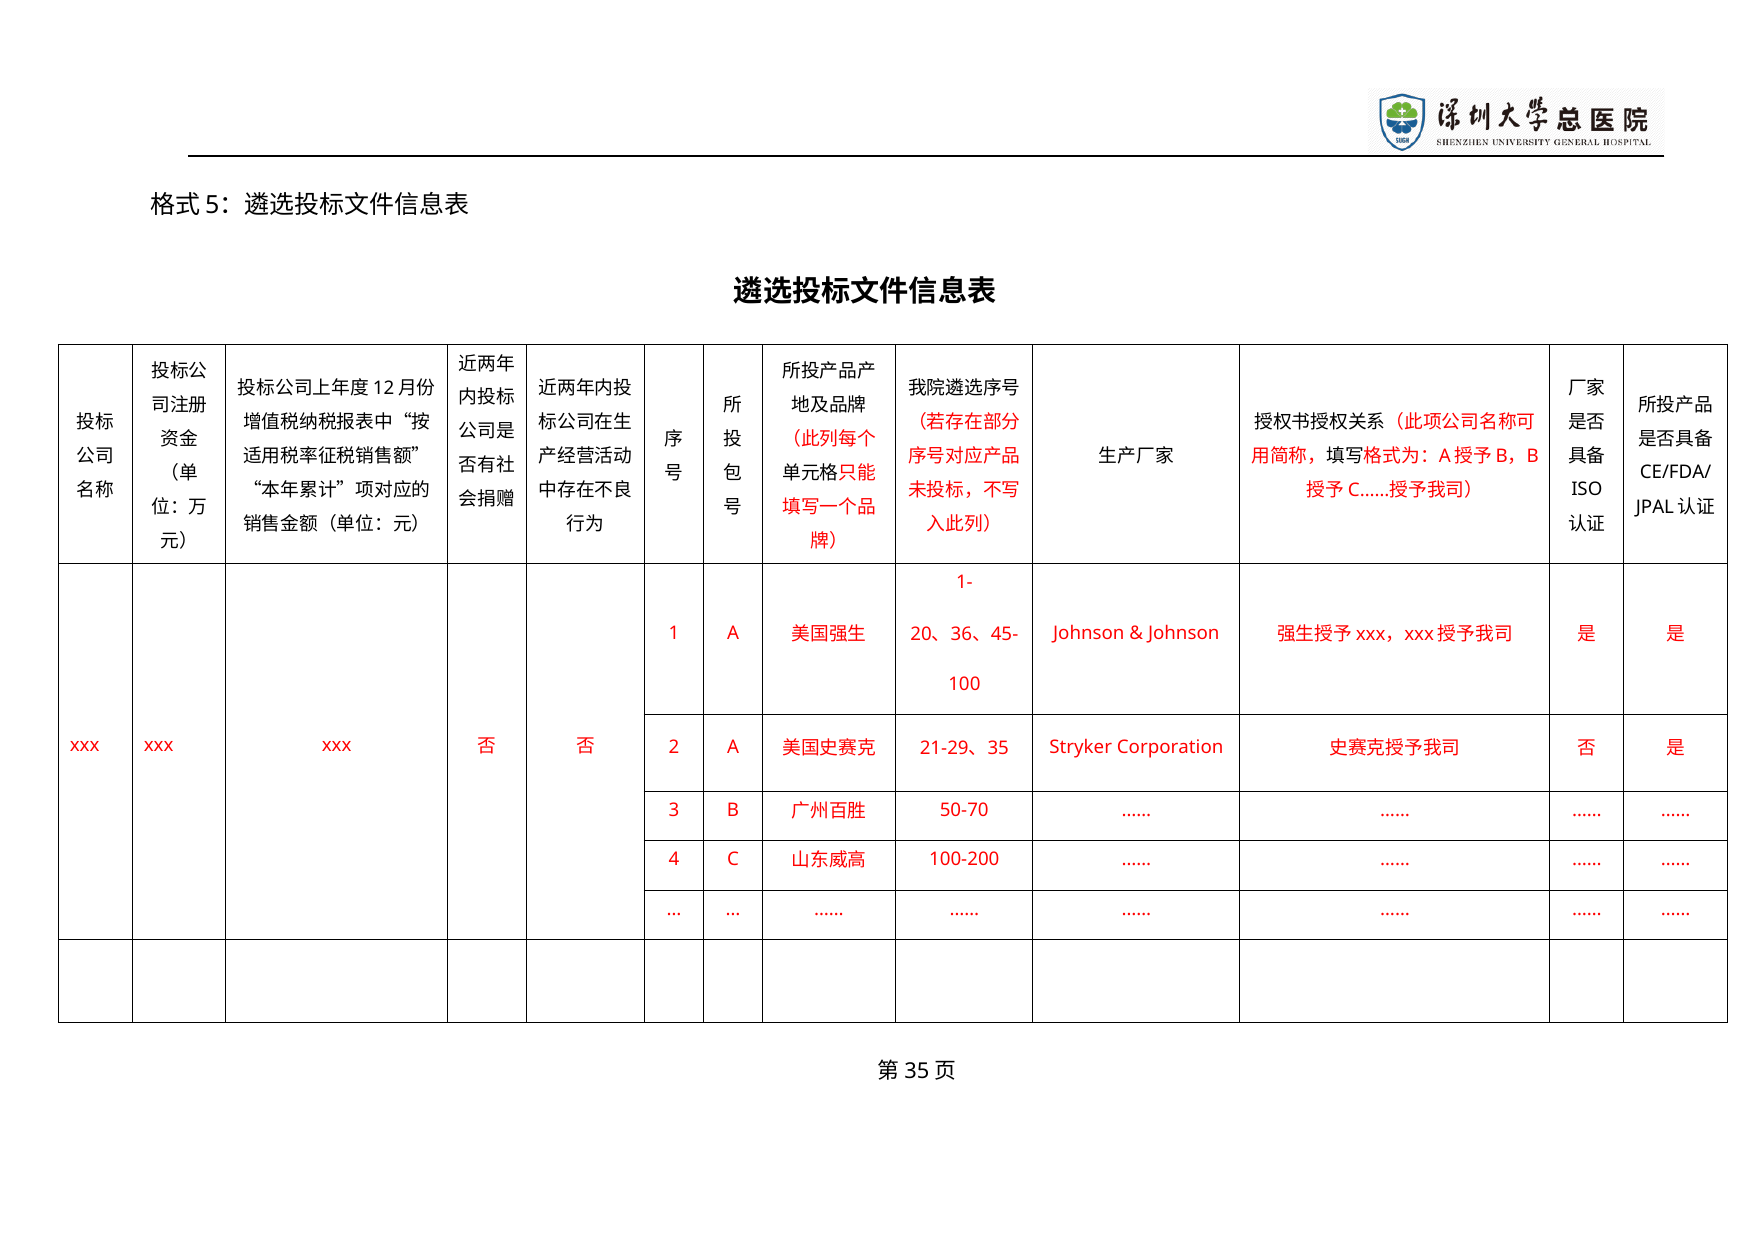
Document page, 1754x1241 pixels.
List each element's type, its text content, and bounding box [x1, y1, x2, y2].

table_cell xxx [226, 564, 447, 939]
table_cell …… [1624, 792, 1727, 840]
table_cell 21-29、35 [896, 715, 1032, 791]
table_header 序号 [645, 345, 703, 563]
table_header 所投包号 [704, 345, 762, 563]
table_cell …… [1550, 792, 1623, 840]
table_cell …… [1033, 792, 1239, 840]
table_cell … [645, 891, 703, 939]
table_cell 50-70 [896, 792, 1032, 840]
table_cell 100-200 [896, 841, 1032, 890]
table_cell xxx [59, 564, 132, 939]
table_cell [527, 940, 644, 1022]
table_cell 否 [1550, 715, 1623, 791]
table_cell 1-20、36、45-100 [896, 564, 1032, 714]
text 遴选投标文件信息表 [47, 255, 1683, 323]
table_cell 山东威高 [763, 841, 895, 890]
table_cell [226, 940, 447, 1022]
table_cell [1550, 940, 1623, 1022]
table_header 厂家是否具备ISO认证 [1550, 345, 1623, 563]
table_header 授权书授权关系（此项公司名称可用简称，填写格式为：A授予B，B授予C……授予我司） [1240, 345, 1549, 563]
table_header 近两年内投标公司是否有社会捐赠 [448, 345, 526, 563]
table_cell …… [896, 891, 1032, 939]
table_cell 4 [645, 841, 703, 890]
table_cell 2 [645, 715, 703, 791]
table_cell xxx [133, 564, 225, 939]
table_cell [645, 940, 703, 1022]
table_header 近两年内投标公司在生产经营活动中存在不良行为 [527, 345, 644, 563]
table_cell 3 [645, 792, 703, 840]
table_header 所投产品产地及品牌（此列每个单元格只能填写一个品牌） [763, 345, 895, 563]
picture [1367, 88, 1665, 154]
table_cell 广州百胜 [763, 792, 895, 840]
table_cell …… [1624, 841, 1727, 890]
table_header 投标公司注册资金（单位：万元） [133, 345, 225, 563]
table_cell 是 [1550, 564, 1623, 714]
table_cell …… [1240, 891, 1549, 939]
table_cell 是 [1624, 715, 1727, 791]
table_cell 否 [527, 564, 644, 939]
table_cell 是 [1624, 564, 1727, 714]
table_cell …… [1550, 841, 1623, 890]
table_cell 1 [645, 564, 703, 714]
table_header 投标公司名称 [59, 345, 132, 563]
table_cell Johnson & Johnson [1033, 564, 1239, 714]
table_header 我院遴选序号（若存在部分序号对应产品未投标，不写入此列） [896, 345, 1032, 563]
table_cell B [704, 792, 762, 840]
table_cell …… [1033, 841, 1239, 890]
text 格式5：遴选投标文件信息表 [150, 169, 1683, 237]
table_cell 史赛克授予我司 [1240, 715, 1549, 791]
table_cell …… [1240, 792, 1549, 840]
table_cell [133, 940, 225, 1022]
table_cell A [704, 564, 762, 714]
table_cell …… [763, 891, 895, 939]
table_cell [1240, 940, 1549, 1022]
table_cell 否 [448, 564, 526, 939]
table_cell [59, 940, 132, 1022]
table_cell [763, 940, 895, 1022]
table_header 所投产品是否具备CE/FDA/JPAL认证 [1624, 345, 1727, 563]
table_cell [896, 940, 1032, 1022]
table_cell …… [1033, 891, 1239, 939]
table_cell …… [1240, 841, 1549, 890]
table_cell [1624, 940, 1727, 1022]
table_cell C [704, 841, 762, 890]
table_header 投标公司上年度12月份增值税纳税报表中“按适用税率征税销售额”“本年累计”项对应的销售金额（单位：元） [226, 345, 447, 563]
table_cell 强生授予xxx，xxx授予我司 [1240, 564, 1549, 714]
table_cell …… [1624, 891, 1727, 939]
table_cell [448, 940, 526, 1022]
table_cell 美国史赛克 [763, 715, 895, 791]
table_cell [704, 940, 762, 1022]
table_header 生产厂家 [1033, 345, 1239, 563]
table_cell …… [1550, 891, 1623, 939]
table_cell [1033, 940, 1239, 1022]
table_cell … [704, 891, 762, 939]
table_cell 美国强生 [763, 564, 895, 714]
table_cell Stryker Corporation [1033, 715, 1239, 791]
table_cell A [704, 715, 762, 791]
